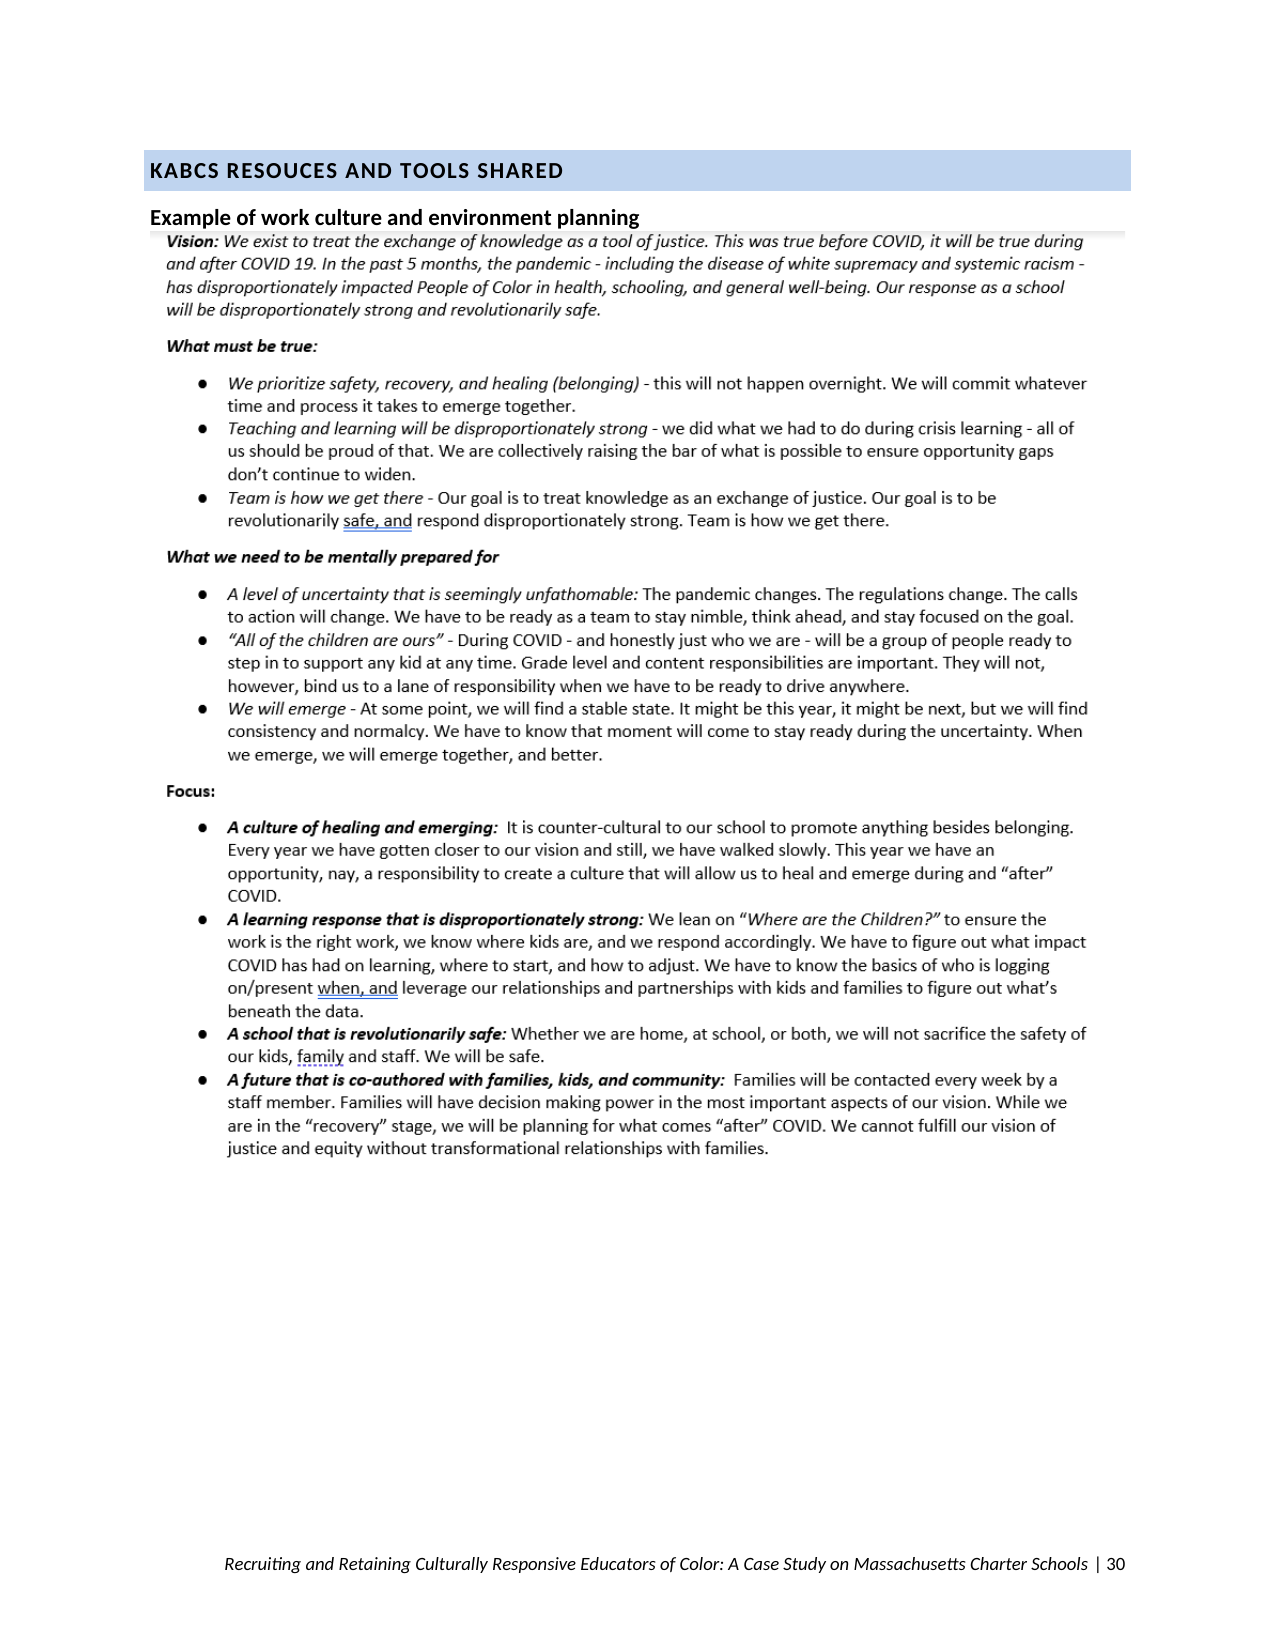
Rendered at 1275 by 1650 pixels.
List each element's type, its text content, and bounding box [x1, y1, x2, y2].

picture [150, 231, 1125, 1167]
subtitle KABCS Resouces and Tools Shared [150, 156, 1125, 184]
text Example of work culture and environment planning [150, 203, 1125, 231]
